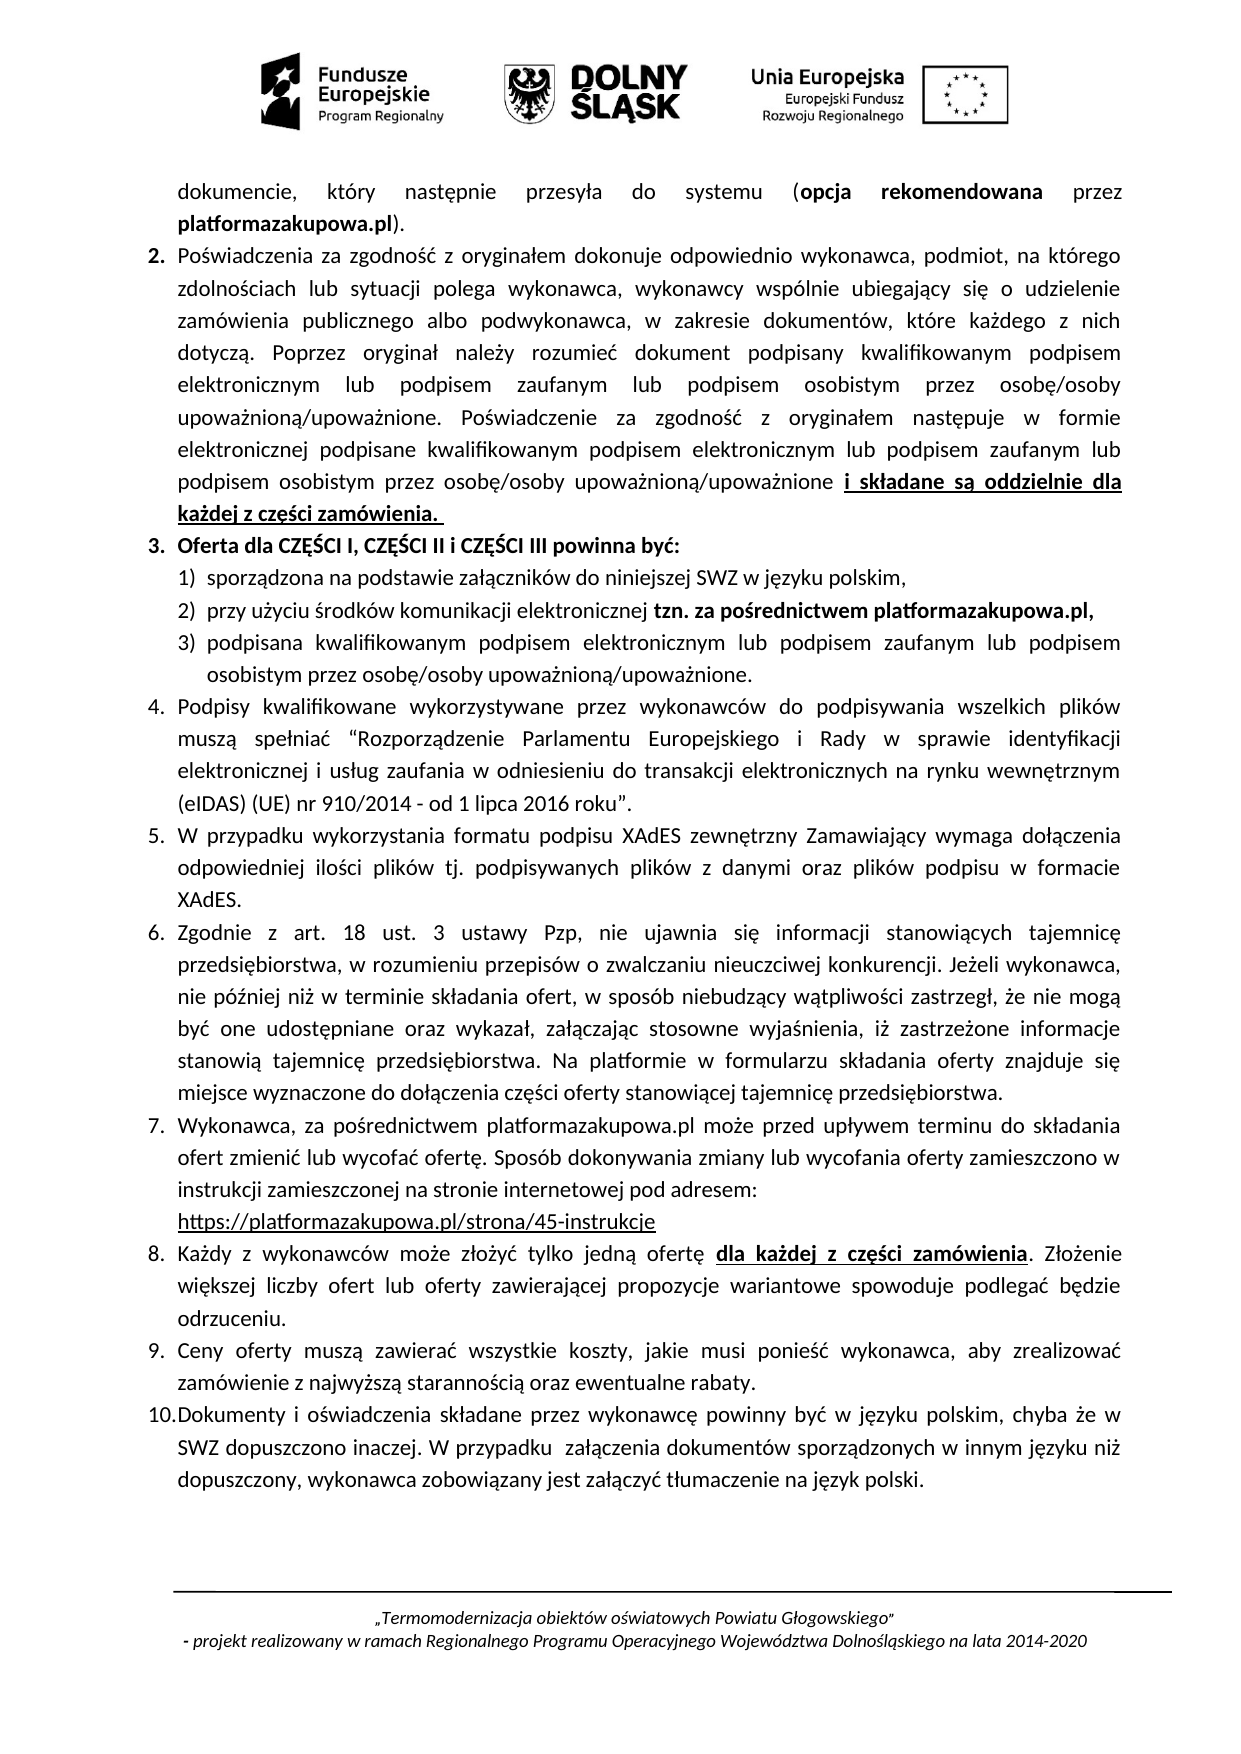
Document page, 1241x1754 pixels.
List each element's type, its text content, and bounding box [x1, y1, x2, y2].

picture [261, 47, 1009, 140]
list Podpisy kwalifikowane wykorzystywane przez wykonawców do podpisywania wszelkich plików muszą spełniać “Rozporządzenie Parlamentu Europejskiego i Rady w sprawie identyfikacji elektronicznej i usług zaufania w odniesieniu do transakcji elektronicznych na rynku wewnętrznym (eIDAS) (UE) nr 910/2014 - od 1 lipca 2016 roku”. [148, 692, 1122, 817]
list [148, 177, 1122, 237]
list podpisana kwalifikowanym podpisem elektronicznym lub podpisem zaufanym lub podpisem osobistym przez osobę/osoby upoważnioną/upoważnione. [177, 628, 1122, 688]
list Poświadczenia za zgodność z oryginałem dokonuje odpowiednio wykonawca, podmiot, na którego zdolnościach lub sytuacji polega wykonawca, wykonawcy wspólnie ubiegający się o udzielenie zamówienia publicznego albo podwykonawca, w zakresie dokumentów, które każdego z nich dotyczą. Poprzez oryginał należy rozumieć dokument podpisany kwalifikowanym podpisem elektronicznym lub podpisem zaufanym lub podpisem osobistym przez osobę/osoby upoważnioną/upoważnione. Poświadczenie za zgodność z oryginałem następuje w formie elektronicznej podpisane kwalifikowanym podpisem elektronicznym lub podpisem zaufanym lub podpisem osobistym przez osobę/osoby upoważnioną/upoważnione i składane są oddzielnie dla każdej z części zamówienia. [148, 242, 1122, 527]
list sporządzona na podstawie załączników do niniejszej SWZ w języku polskim, [177, 563, 1122, 592]
list Oferta dla CZĘŚCI I, CZĘŚCI II i CZĘŚCI III powinna być: [148, 531, 1122, 559]
list Ceny oferty muszą zawierać wszystkie koszty, jakie musi ponieść wykonawca, aby zrealizować zamówienie z najwyższą starannością oraz ewentualne rabaty. [148, 1336, 1122, 1396]
list https://platformazakupowa.pl/strona/45-instrukcje [177, 1207, 1122, 1235]
list W przypadku wykorzystania formatu podpisu XAdES zewnętrzny Zamawiający wymaga dołączenia odpowiedniej ilości plików tj. podpisywanych plików z danymi oraz plików podpisu w formacie XAdES. [148, 821, 1122, 913]
list przy użyciu środków komunikacji elektronicznej tzn. za pośrednictwem platformazakupowa.pl, [177, 596, 1122, 624]
list Zgodnie z art. 18 ust. 3 ustawy Pzp, nie ujawnia się informacji stanowiących tajemnicę przedsiębiorstwa, w rozumieniu przepisów o zwalczaniu nieuczciwej konkurencji. Jeżeli wykonawca, nie później niż w terminie składania ofert, w sposób niebudzący wątpliwości zastrzegł, że nie mogą być one udostępniane oraz wykazał, załączając stosowne wyjaśnienia, iż zastrzeżone informacje stanowią tajemnicę przedsiębiorstwa. Na platformie w formularzu składania oferty znajduje się miejsce wyznaczone do dołączenia części oferty stanowiącej tajemnicę przedsiębiorstwa. [148, 918, 1122, 1107]
list Wykonawca, za pośrednictwem platformazakupowa.pl może przed upływem terminu do składania ofert zmienić lub wycofać ofertę. Sposób dokonywania zmiany lub wycofania oferty zamieszczono w instrukcji zamieszczonej na stronie internetowej pod adresem: [148, 1111, 1122, 1203]
list Każdy z wykonawców może złożyć tylko jedną ofertę dla każdej z części zamówienia. Złożenie większej liczby ofert lub oferty zawierającej propozycje wariantowe spowoduje podlegać będzie odrzuceniu. [148, 1239, 1122, 1332]
list Dokumenty i oświadczenia składane przez wykonawcę powinny być w języku polskim, chyba że w SWZ dopuszczono inaczej. W przypadku załączenia dokumentów sporządzonych w innym języku niż dopuszczony, wykonawca zobowiązany jest załączyć tłumaczenie na język polski. [148, 1400, 1122, 1493]
